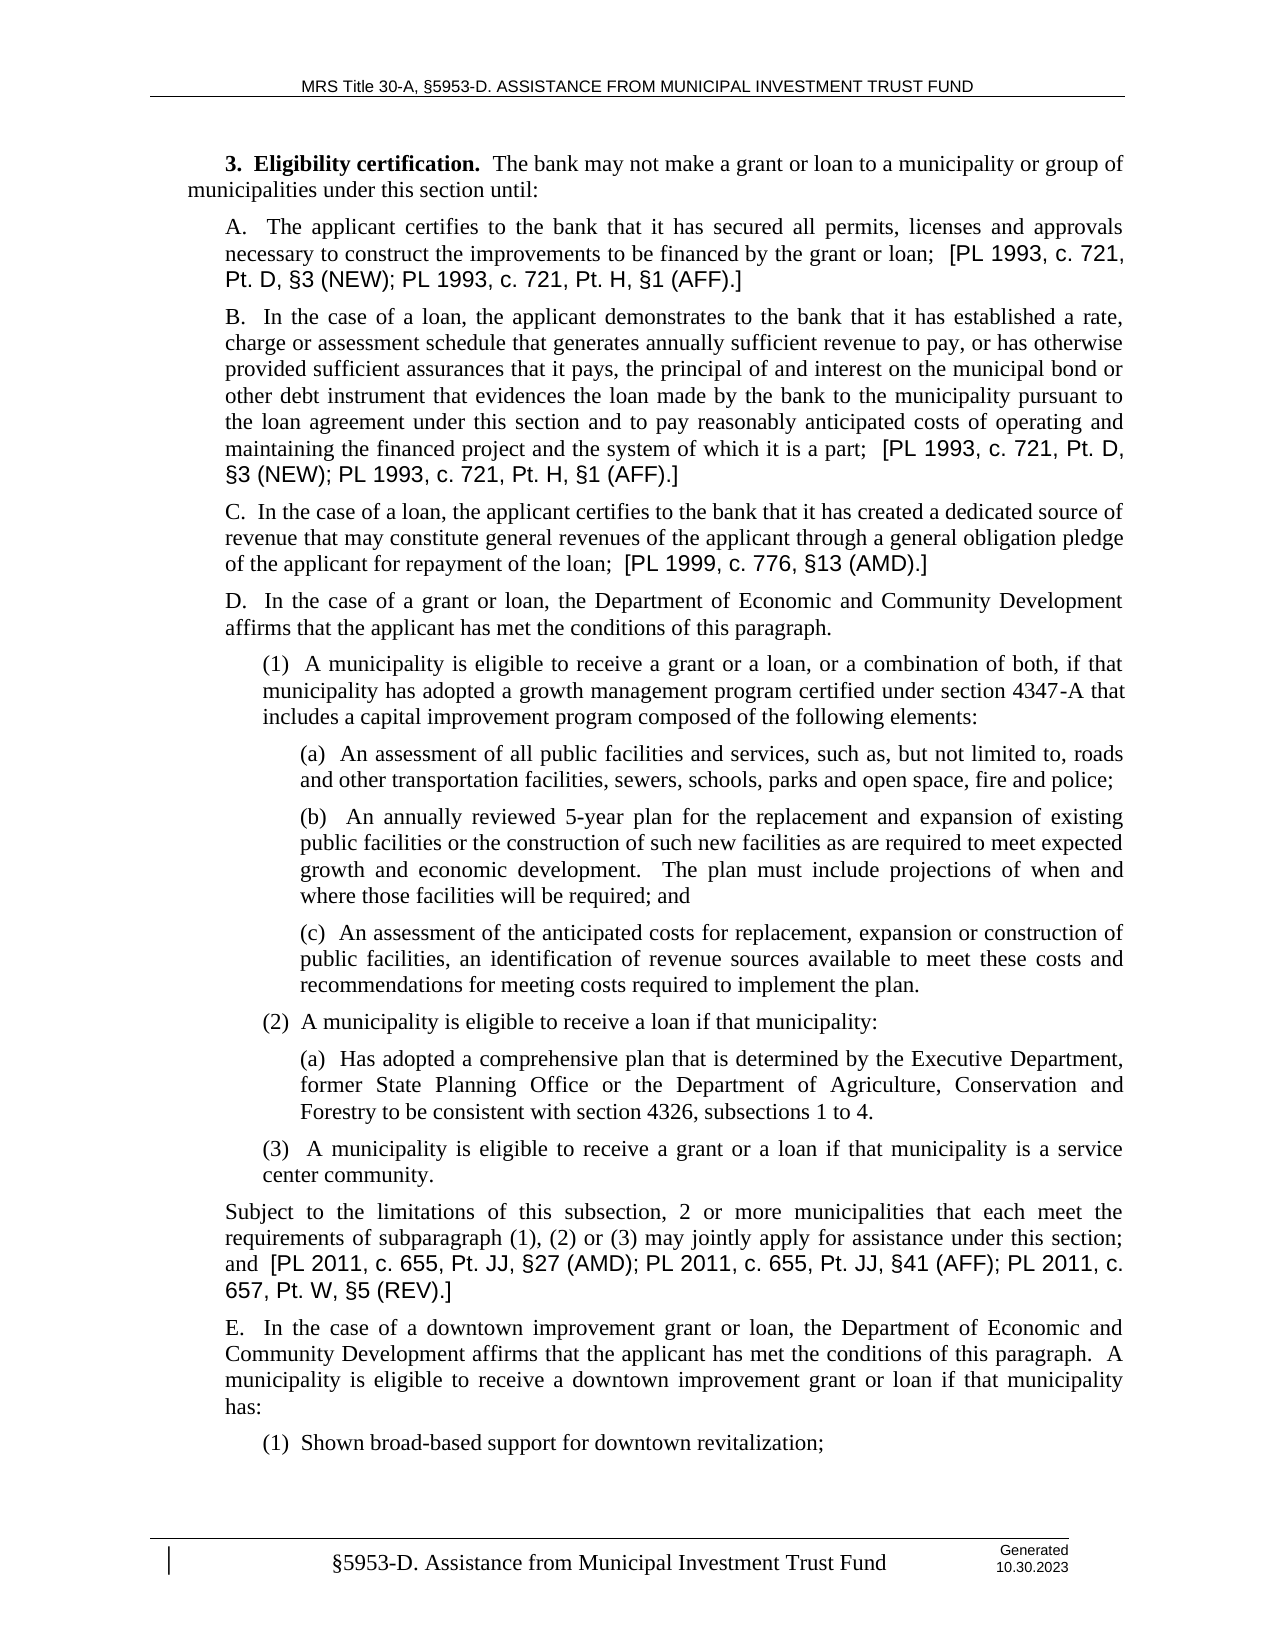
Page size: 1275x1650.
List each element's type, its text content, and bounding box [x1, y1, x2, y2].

text 3. Eligibility certification. The bank may not make a grant or loan to a municipality or group of municipalities under this section until: [187, 150, 1125, 203]
text (2) A municipality is eligible to receive a loan if that municipality: [262, 1008, 1125, 1035]
text C. In the case of a loan, the applicant certifies to the bank that it has created a dedicated source of revenue that may constitute general revenues of the applicant through a general obligation pledge of the applicant for repayment of the loan; [PL 1999, c. 776, §13 (AMD).] [225, 498, 1125, 577]
text (1) Shown broad-based support for downtown revitalization; [262, 1429, 1125, 1456]
text A. The applicant certifies to the bank that it has secured all permits, licenses and approvals necessary to construct the improvements to be financed by the grant or loan; [PL 1993, c. 721, Pt. D, §3 (NEW); PL 1993, c. 721, Pt. H, §1 (AFF).] [225, 213, 1125, 292]
text (1) A municipality is eligible to receive a grant or a loan, or a combination of both, if that municipality has adopted a growth management program certified under section 4347‑A that includes a capital improvement program composed of the following elements: [262, 650, 1125, 729]
text (3) A municipality is eligible to receive a grant or a loan if that municipality is a service center community. [262, 1134, 1125, 1187]
text (b) An annually reviewed 5-year plan for the replacement and expansion of existing public facilities or the construction of such new facilities as are required to meet expected growth and economic development. The plan must include projections of when and where those facilities will be required; and [300, 803, 1125, 908]
text Subject to the limitations of this subsection, 2 or more municipalities that each meet the requirements of subparagraph (1), (2) or (3) may jointly apply for assistance under this section; and [PL 2011, c. 655, Pt. JJ, §27 (AMD); PL 2011, c. 655, Pt. JJ, §41 (AFF); PL 2011, c. 657, Pt. W, §5 (REV).] [225, 1198, 1125, 1303]
text (a) An assessment of all public facilities and services, such as, but not limited to, roads and other transportation facilities, sewers, schools, parks and open space, fire and police; [300, 740, 1125, 793]
text B. In the case of a loan, the applicant demonstrates to the bank that it has established a rate, charge or assessment schedule that generates annually sufficient revenue to pay, or has otherwise provided sufficient assurances that it pays, the principal of and interest on the municipal bond or other debt instrument that evidences the loan made by the bank to the municipality pursuant to the loan agreement under this section and to pay reasonably anticipated costs of operating and maintaining the financed project and the system of which it is a part; [PL 1993, c. 721, Pt. D, §3 (NEW); PL 1993, c. 721, Pt. H, §1 (AFF).] [225, 303, 1125, 487]
text D. In the case of a grant or loan, the Department of Economic and Community Development affirms that the applicant has met the conditions of this paragraph. [225, 587, 1125, 640]
text (a) Has adopted a comprehensive plan that is determined by the Executive Department, former State Planning Office or the Department of Agriculture, Conservation and Forestry to be consistent with section 4326, subsections 1 to 4. [300, 1045, 1125, 1124]
text (c) An assessment of the anticipated costs for replacement, expansion or construction of public facilities, an identification of revenue sources available to meet these costs and recommendations for meeting costs required to implement the plan. [300, 919, 1125, 998]
text E. In the case of a downtown improvement grant or loan, the Department of Economic and Community Development affirms that the applicant has met the conditions of this paragraph. A municipality is eligible to receive a downtown improvement grant or loan if that municipality has: [225, 1314, 1125, 1419]
